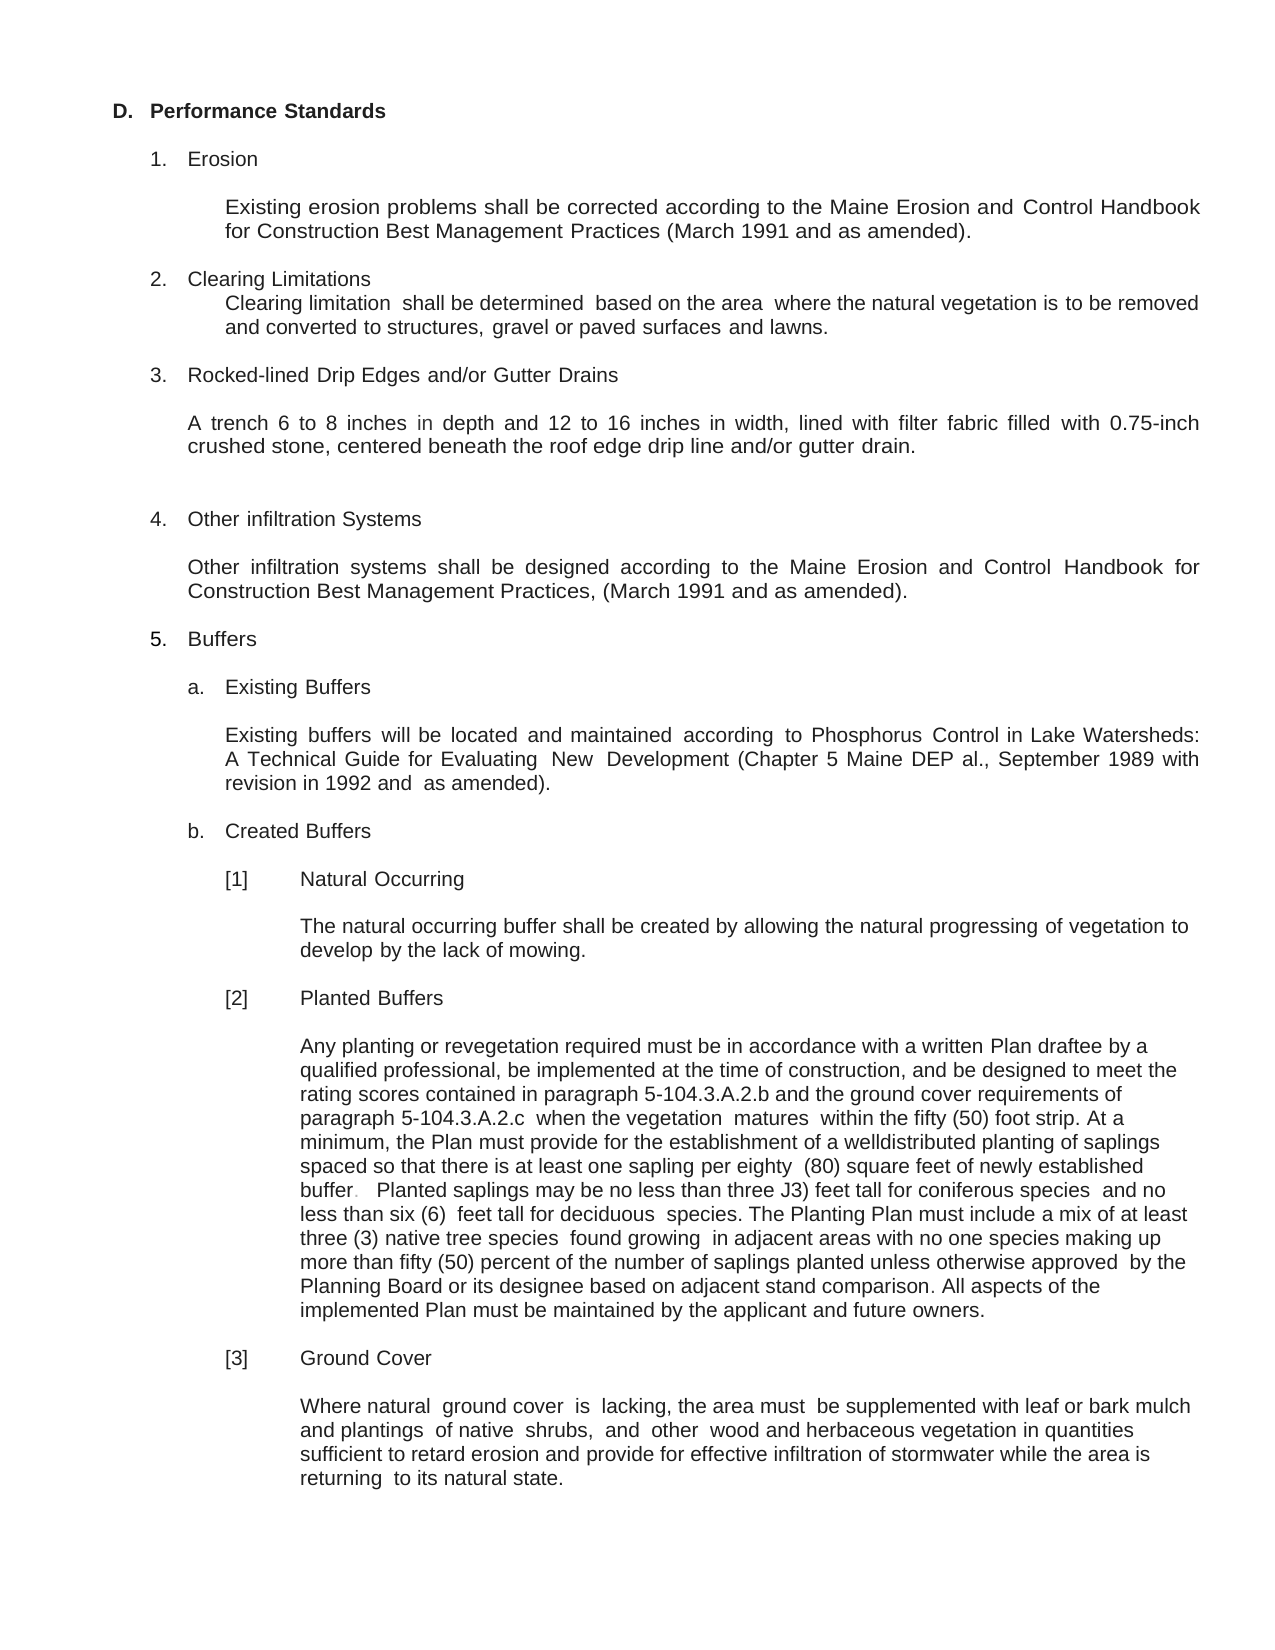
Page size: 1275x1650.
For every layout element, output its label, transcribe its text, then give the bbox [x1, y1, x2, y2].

text [1] Natural Occurring [150, 866, 1200, 890]
text Existing buffers will be located and maintained according to Phosphorus Control in Lake Watersheds: A Technical Guide for Evaluating New Development (Chapter 5 Maine DEP al., September 1989 with revision in 1992 and as amended). [225, 723, 1200, 794]
text [3] Ground Cover [150, 1346, 1200, 1369]
list Erosion [150, 147, 1200, 171]
text Other infiltration systems shall be designed according to the Maine Erosion and Control Handbook for Construction Best Management Practices, (March 1991 and as amended). [187, 555, 1200, 603]
text and converted to structures, gravel or paved surfaces and lawns. [225, 314, 1200, 338]
text Where natural ground cover is lacking, the area must be supplemented with leaf or bark mulch and plantings of native shrubs, and other wood and herbaceous vegetation in quantities sufficient to retard erosion and provide for effective infiltration of stormwater while the area is returning to its natural state. [300, 1393, 1200, 1489]
text Any planting or revegetation required must be in accordance with a written Plan draftee by a qualified professional, be implemented at the time of construction, and be designed to meet the rating scores contained in paragraph 5-104.3.A.2.b and the ground cover requirements of paragraph 5-104.3.A.2.c when the vegetation matures within the fifty (50) foot strip. At a minimum, the Plan must provide for the establishment of a well­distributed planting of saplings spaced so that there is at least one sapling per eighty (80) square feet of newly established buffer. Planted saplings may be no less than three J3) feet tall for coniferous species and no less than six (6) feet tall for deciduous species. The Planting Plan must include a mix of at least three (3) native tree species found growing in adjacent areas with no one species making up more than fifty (50) percent of the number of saplings planted unless otherwise approved by the Planning Board or its designee based on adjacent stand comparison. All aspects of the implemented Plan must be maintained by the applicant and future owners. [300, 1034, 1200, 1322]
list Performance Standards [112, 99, 1200, 123]
list Other infiltration Systems [150, 507, 1200, 531]
text A trench 6 to 8 inches in depth and 12 to 16 inches in width, lined with filter fabric filled with 0.75-inch crushed stone, centered beneath the roof edge drip line and/or gutter drain. [187, 410, 1200, 458]
text The natural occurring buffer shall be created by allowing the natural progressing of vegetation to develop by the lack of mowing. [300, 914, 1200, 962]
list Rocked-lined Drip Edges and/or Gutter Drains [150, 362, 1200, 386]
list Clearing Limitations [150, 267, 1200, 291]
text Existing erosion problems shall be corrected according to the Maine Erosion and Control Handbook for Construction Best Management Practices (March 1991 and as amended). [225, 195, 1200, 243]
text Clearing limitation shall be determined based on the area where the natural vegetation is to be removed [225, 291, 1200, 314]
text [2] Planted Buffers [150, 986, 1200, 1010]
list Buffers [150, 627, 1200, 651]
list Created Buffers [187, 818, 1200, 842]
list Existing Buffers [187, 675, 1200, 699]
